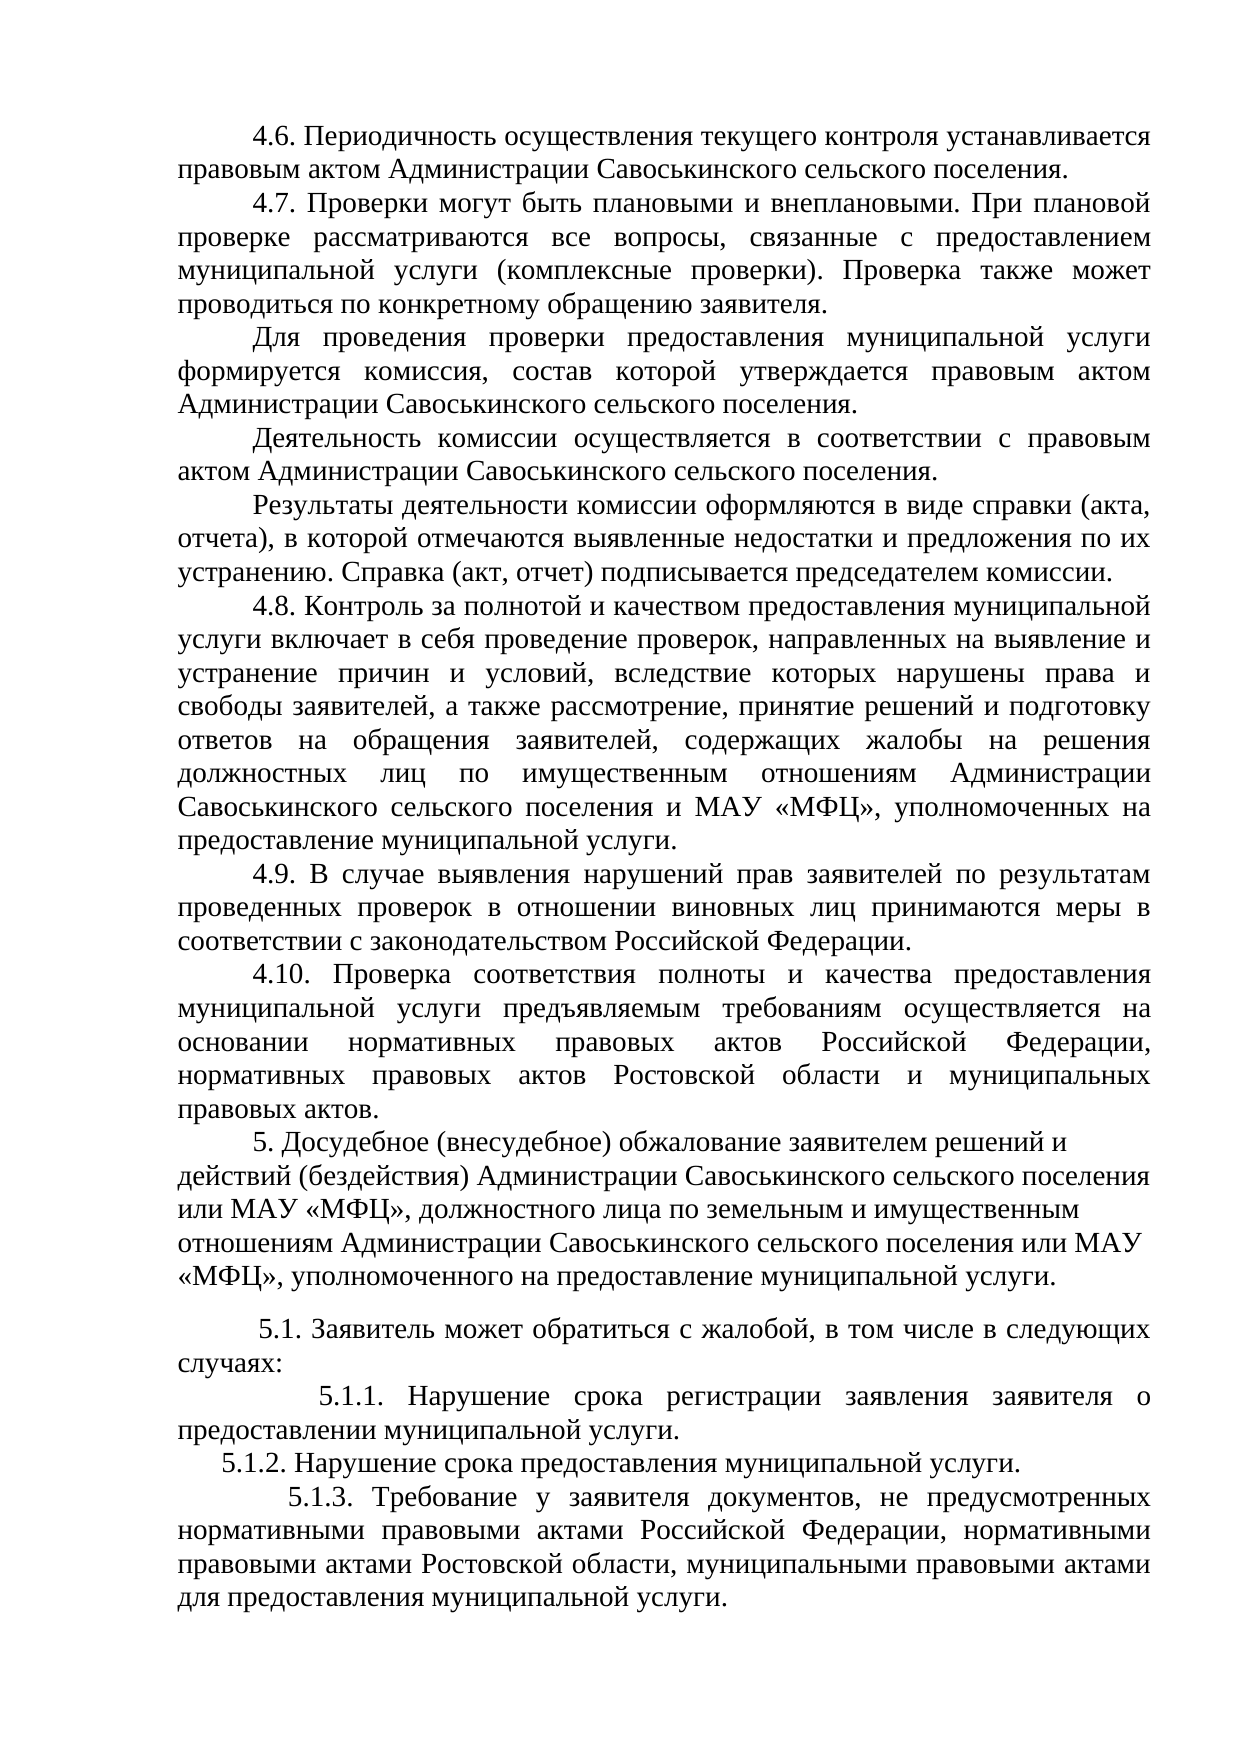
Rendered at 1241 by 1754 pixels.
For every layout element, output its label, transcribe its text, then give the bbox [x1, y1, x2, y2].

text Для проведения проверки предоставления муниципальной услуги формируется комиссия, состав которой утверждается правовым актом Администрации Савоськинского сельского поселения. [177, 319, 1152, 420]
text 5. Досудебное (внесудебное) обжалование заявителем решений и действий (бездействия) Администрации Савоськинского сельского поселения или МАУ «МФЦ», должностного лица по земельным и имущественным отношениям Администрации Савоськинского сельского поселения или МАУ «МФЦ», уполномоченного на предоставление муниципальной услуги. [177, 1124, 1152, 1292]
text 5.1. Заявитель может обратиться с жалобой, в том числе в следующих случаях: [177, 1311, 1152, 1378]
text 5.1.1. Нарушение срока регистрации заявления заявителя о предоставлении муниципальной услуги. [177, 1378, 1152, 1445]
text Результаты деятельности комиссии оформляются в виде справки (акта, отчета), в которой отмечаются выявленные недостатки и предложения по их устранению. Справка (акт, отчет) подписывается председателем комиссии. [177, 487, 1152, 588]
text 4.10. Проверка соответствия полноты и качества предоставления муниципальной услуги предъявляемым требованиям осуществляется на основании нормативных правовых актов Российской Федерации, нормативных правовых актов Ростовской области и муниципальных правовых актов. [177, 957, 1152, 1124]
text 5.1.2. Нарушение срока предоставления муниципальной услуги. [177, 1445, 1152, 1479]
text 5.1.3. Требование у заявителя документов, не предусмотренных нормативными правовыми актами Российской Федерации, нормативными правовыми актами Ростовской области, муниципальными правовыми актами для предоставления муниципальной услуги. [177, 1479, 1152, 1613]
text 4.9. В случае выявления нарушений прав заявителей по результатам проведенных проверок в отношении виновных лиц принимаются меры в соответствии с законодательством Российской Федерации. [177, 856, 1152, 957]
text 4.7. Проверки могут быть плановыми и внеплановыми. При плановой проверке рассматриваются все вопросы, связанные с предоставлением муниципальной услуги (комплексные проверки). Проверка также может проводиться по конкретному обращению заявителя. [177, 185, 1152, 319]
text Деятельность комиссии осуществляется в соответствии с правовым актом Администрации Савоськинского сельского поселения. [177, 420, 1152, 487]
text 4.8. Контроль за полнотой и качеством предоставления муниципальной услуги включает в себя проведение проверок, направленных на выявление и устранение причин и условий, вследствие которых нарушены права и свободы заявителей, а также рассмотрение, принятие решений и подготовку ответов на обращения заявителей, содержащих жалобы на решения должностных лиц по имущественным отношениям Администрации Савоськинского сельского поселения и МАУ «МФЦ», уполномоченных на предоставление муниципальной услуги. [177, 588, 1152, 856]
text 4.6. Периодичность осуществления текущего контроля устанавливается правовым актом Администрации Савоськинского сельского поселения. [177, 118, 1152, 185]
